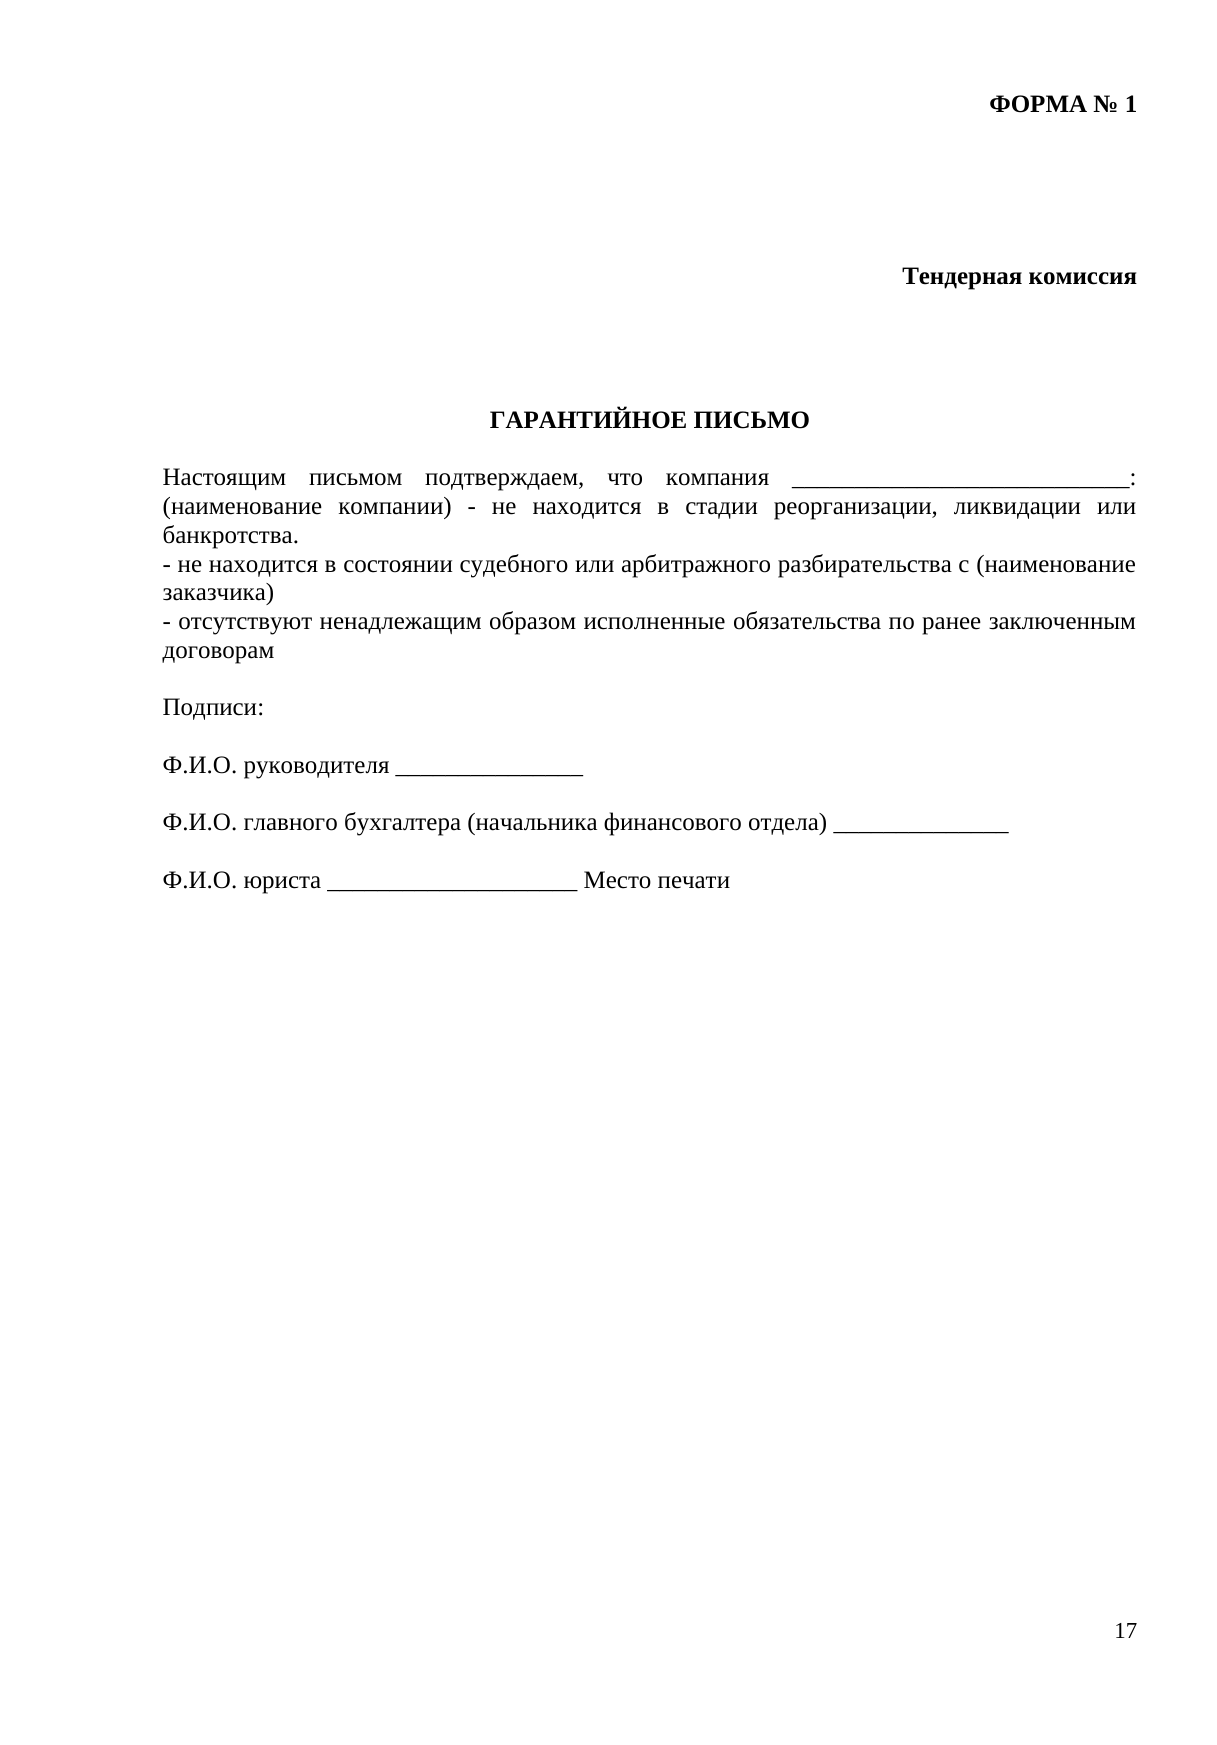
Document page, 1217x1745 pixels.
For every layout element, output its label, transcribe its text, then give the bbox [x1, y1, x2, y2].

text ФОРМА № 1 [162, 89, 1137, 117]
text Ф.И.О. главного бухгалтера (начальника финансового отдела) ______________ [162, 807, 1137, 836]
text - отсутствуют ненадлежащим образом исполненные обязательства по ранее заключенным договорам [162, 606, 1137, 664]
text - не находится в состоянии судебного или арбитражного разбирательства с (наименование заказчика) [162, 549, 1137, 606]
text Настоящим письмом подтверждаем, что компания ___________________________: (наименование компании) - не находится в стадии реорганизации, ликвидации или банкротства. [162, 462, 1137, 549]
text Тендерная комиссия [162, 261, 1137, 290]
text ГАРАНТИЙНОЕ ПИСЬМО [162, 405, 1137, 434]
text Ф.И.О. руководителя _______________ [162, 750, 1137, 779]
text Подписи: [162, 692, 1137, 721]
text Ф.И.О. юриста ____________________ Место печати [162, 865, 1137, 894]
